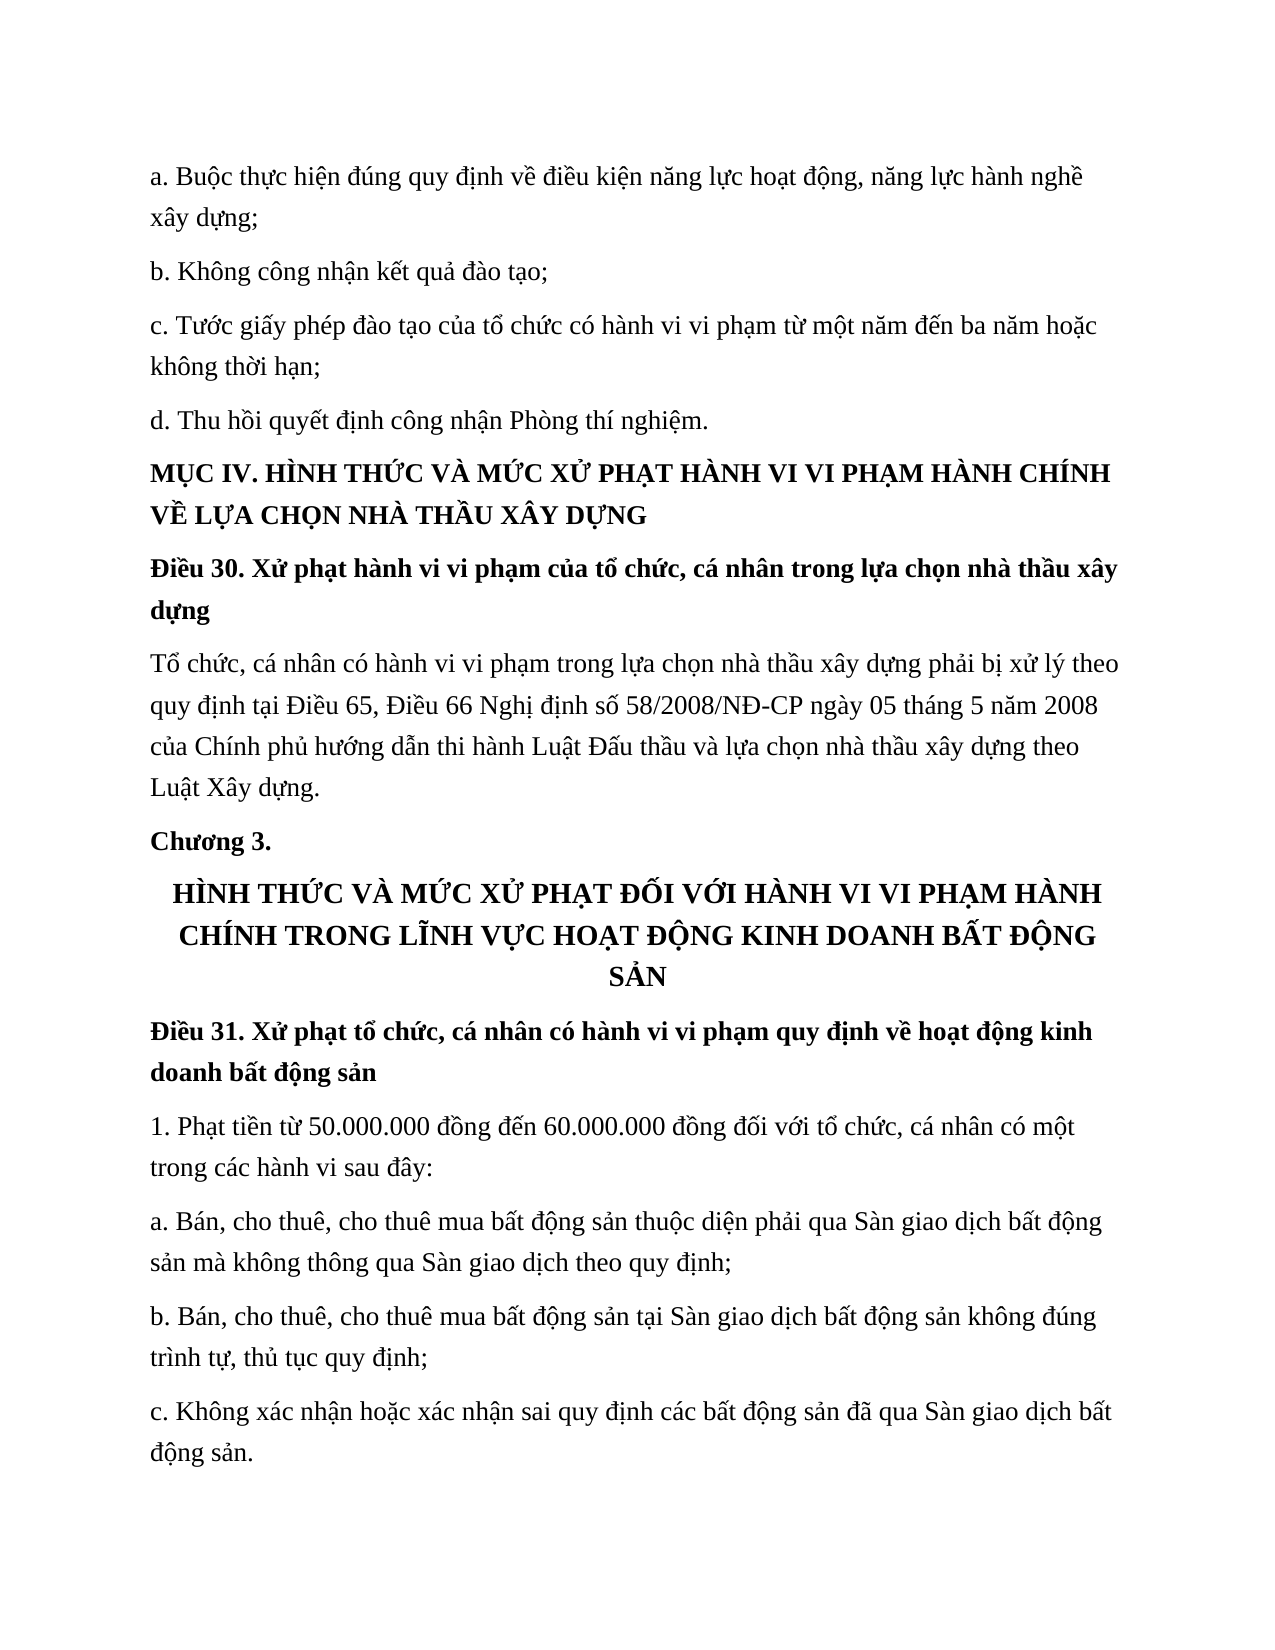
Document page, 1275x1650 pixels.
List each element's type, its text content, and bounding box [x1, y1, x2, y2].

text Chương 3. [150, 815, 1125, 856]
text b. Bán, cho thuê, cho thuê mua bất động sản tại Sàn giao dịch bất động sản không đúng trình tự, thủ tục quy định; [150, 1290, 1125, 1372]
text c. Tước giấy phép đào tạo của tổ chức có hành vi vi phạm từ một năm đến ba năm hoặc không thời hạn; [150, 299, 1125, 381]
text HÌNH THỨC VÀ MỨC XỬ PHẠT ĐỐI VỚI HÀNH VI VI PHẠM HÀNH CHÍNH TRONG LĨNH VỰC HOẠT ĐỘNG KINH DOANH BẤT ĐỘNG SẢN [150, 869, 1125, 992]
text Điều 30. Xử phạt hành vi vi phạm của tổ chức, cá nhân trong lựa chọn nhà thầu xây dựng [150, 542, 1125, 625]
text c. Không xác nhận hoặc xác nhận sai quy định các bất động sản đã qua Sàn giao dịch bất động sản. [150, 1385, 1125, 1467]
text Điều 31. Xử phạt tổ chức, cá nhân có hành vi vi phạm quy định về hoạt động kinh doanh bất động sản [150, 1005, 1125, 1087]
text 1. Phạt tiền từ 50.000.000 đồng đến 60.000.000 đồng đối với tổ chức, cá nhân có một trong các hành vi sau đây: [150, 1100, 1125, 1182]
text a. Bán, cho thuê, cho thuê mua bất động sản thuộc diện phải qua Sàn giao dịch bất động sản mà không thông qua Sàn giao dịch theo quy định; [150, 1195, 1125, 1277]
text a. Buộc thực hiện đúng quy định về điều kiện năng lực hoạt động, năng lực hành nghề xây dựng; [150, 150, 1125, 232]
text d. Thu hồi quyết định công nhận Phòng thí nghiệm. [150, 394, 1125, 435]
text b. Không công nhận kết quả đào tạo; [150, 245, 1125, 286]
text MỤC IV. HÌNH THỨC VÀ MỨC XỬ PHẠT HÀNH VI VI PHẠM HÀNH CHÍNH VỀ LỰA CHỌN NHÀ THẦU XÂY DỰNG [150, 447, 1125, 530]
text Tổ chức, cá nhân có hành vi vi phạm trong lựa chọn nhà thầu xây dựng phải bị xử lý theo quy định tại Điều 65, Điều 66 Nghị định số 58/2008/NĐ-CP ngày 05 tháng 5 năm 2008 của Chính phủ hướng dẫn thi hành Luật Đấu thầu và lựa chọn nhà thầu xây dựng theo Luật Xây dựng. [150, 637, 1125, 802]
